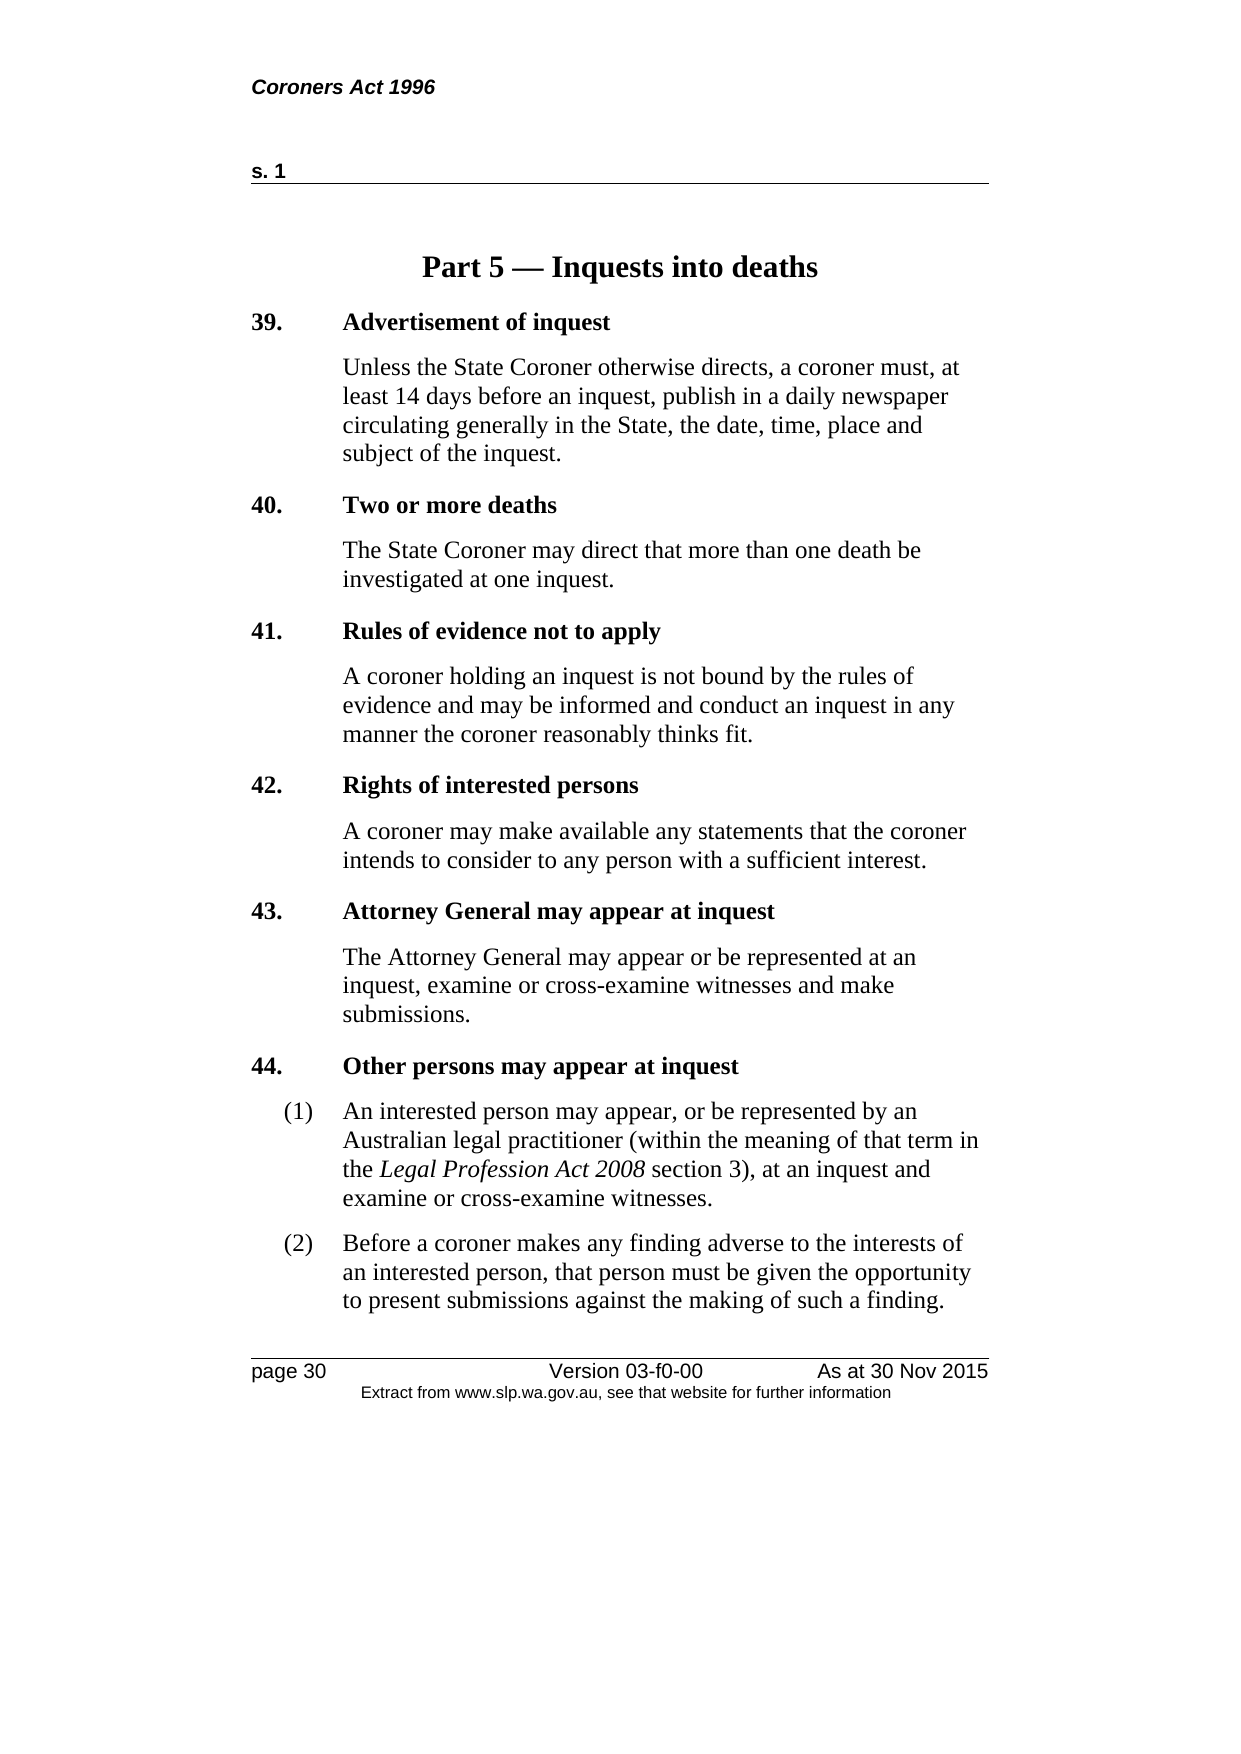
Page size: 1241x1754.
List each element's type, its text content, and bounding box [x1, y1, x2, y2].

subtitle 40. Two or more deaths [251, 490, 989, 519]
text (1) An interested person may appear, or be represented by an Australian legal practitioner (within the meaning of that term in the Legal Profession Act 2008 section 3), at an inquest and examine or cross-examine witnesses. [251, 1096, 989, 1211]
text A coroner holding an inquest is not bound by the rules of evidence and may be informed and conduct an inquest in any manner the coroner reasonably thinks fit. [251, 661, 989, 748]
text Unless the State Coroner otherwise directs, a coroner must, at least 14 days before an inquest, publish in a daily newspaper circulating generally in the State, the date, time, place and subject of the inquest. [251, 352, 989, 467]
text A coroner may make available any statements that the coroner intends to consider to any person with a sufficient interest. [251, 816, 989, 873]
text The Attorney General may appear or be represented at an inquest, examine or cross-examine witnesses and make submissions. [251, 942, 989, 1028]
text (2) Before a coroner makes any finding adverse to the interests of an interested person, that person must be given the opportunity to present submissions against the making of such a finding. [251, 1228, 989, 1314]
subtitle Part 5 — Inquests into deaths [251, 248, 989, 284]
text The State Coroner may direct that more than one death be investigated at one inquest. [251, 536, 989, 593]
subtitle 39. Advertisement of inquest [251, 307, 989, 336]
subtitle 43. Attorney General may appear at inquest [251, 896, 989, 925]
subtitle 42. Rights of interested persons [251, 771, 989, 799]
subtitle 44. Other persons may appear at inquest [251, 1051, 989, 1080]
subtitle 41. Rules of evidence not to apply [251, 616, 989, 645]
